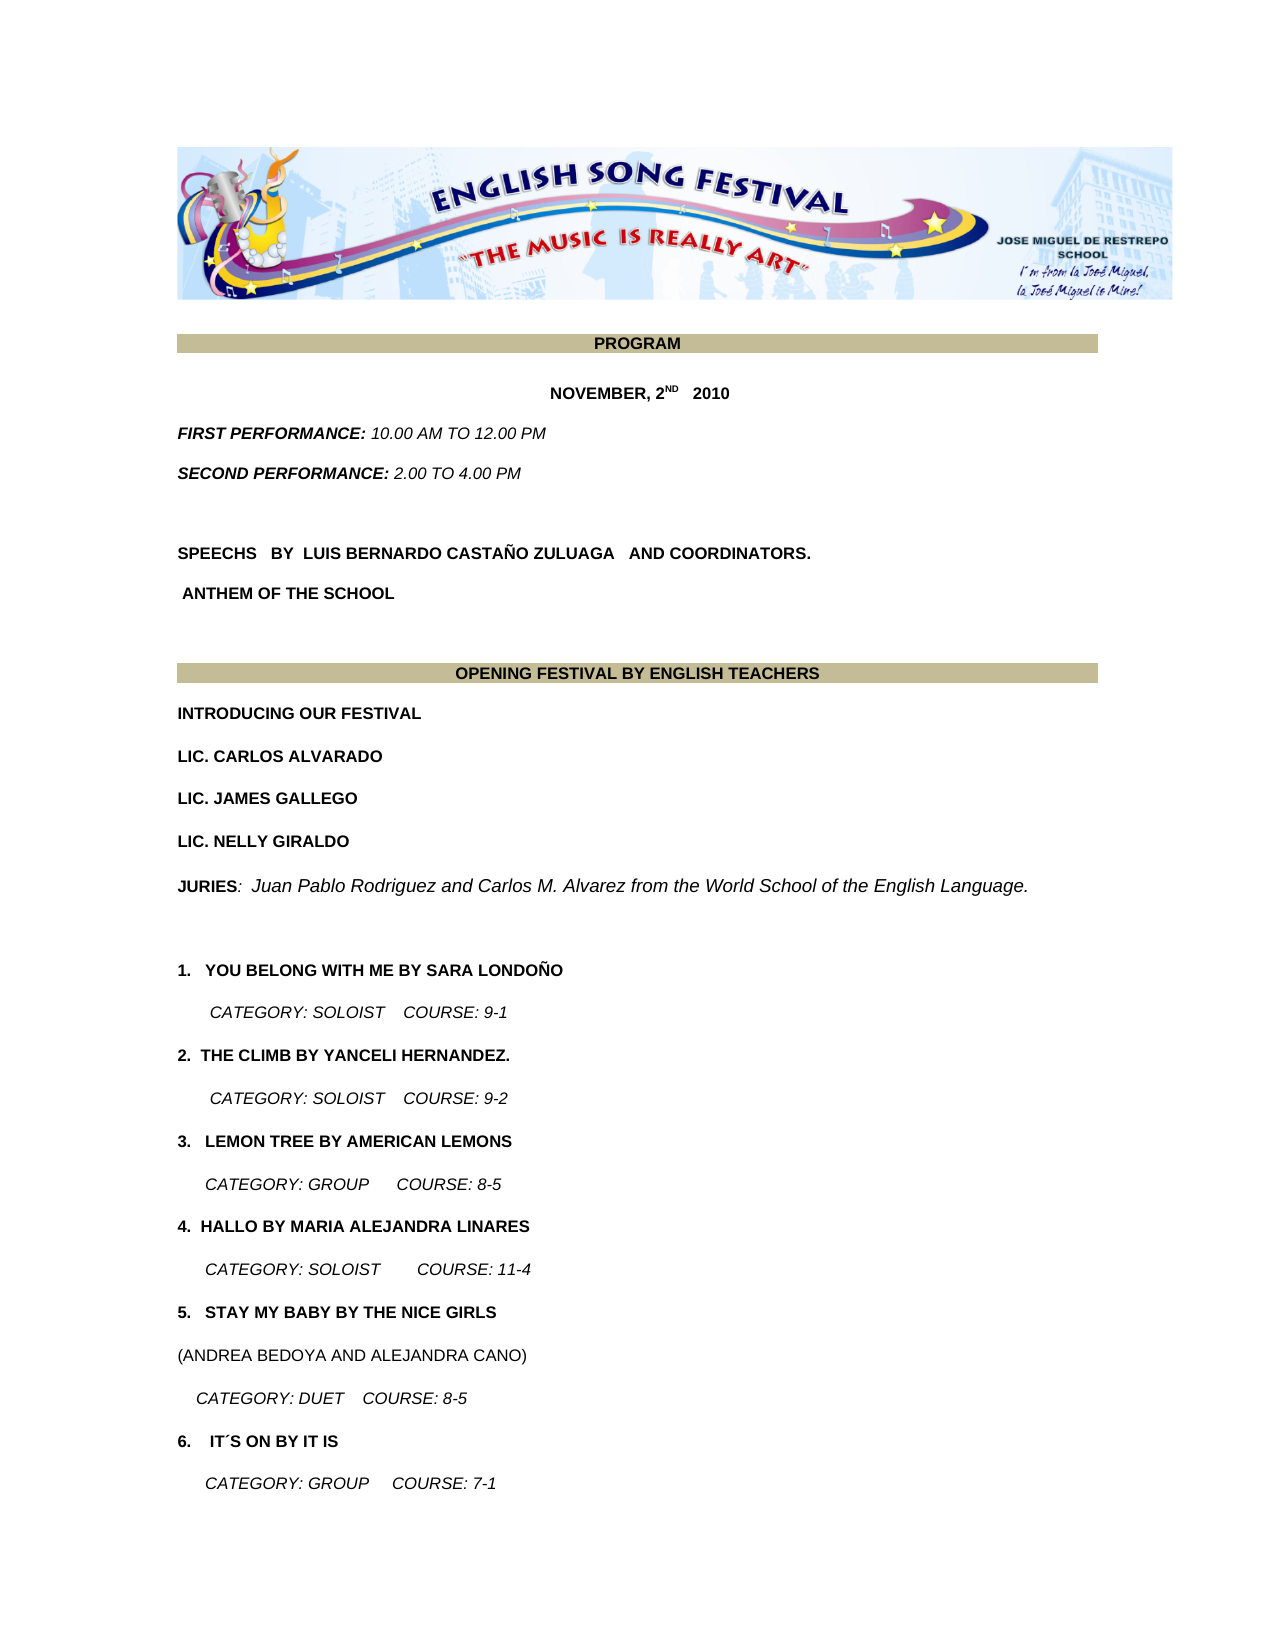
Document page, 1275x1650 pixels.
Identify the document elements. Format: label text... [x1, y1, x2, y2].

text CATEGORY: DUET COURSE: 8-5 [177, 1388, 1098, 1408]
text 4. HALLO BY MARIA ALEJANDRA LINARES [177, 1217, 1098, 1236]
text CATEGORY: SOLOIST COURSE: 11-4 [177, 1260, 1098, 1279]
text FIRST PERFORMANCE: 10.00 AM TO 12.00 PM [177, 423, 1098, 443]
text LIC. NELLY GIRALDO [177, 832, 1098, 851]
text OPENING FESTIVAL BY ENGLISH TEACHERS [177, 663, 1098, 683]
text 1. YOU BELONG WITH ME BY SARA LONDOÑO [177, 960, 1098, 979]
text LIC. CARLOS ALVARADO [177, 746, 1098, 766]
text NOVEMBER, 2ND 2010 [177, 383, 1098, 403]
text (ANDREA BEDOYA AND ALEJANDRA CANO) [177, 1346, 1098, 1365]
text 3. LEMON TREE BY AMERICAN LEMONS [177, 1132, 1098, 1151]
text CATEGORY: GROUP COURSE: 8-5 [177, 1174, 1098, 1194]
text SECOND PERFORMANCE: 2.00 TO 4.00 PM [177, 463, 1098, 483]
text LIC. JAMES GALLEGO [177, 789, 1098, 808]
text 2. THE CLIMB BY YANCELI HERNANDEZ. [177, 1046, 1098, 1065]
text CATEGORY: SOLOIST COURSE: 9-1 [177, 1003, 1098, 1022]
text JURIES: Juan Pablo Rodriguez and Carlos M. Alvarez from the World School of the English Language. [177, 875, 1098, 896]
text ANTHEM OF THE SCHOOL [177, 583, 1098, 603]
text 5. STAY MY BABY BY THE NICE GIRLS [177, 1303, 1098, 1322]
text CATEGORY: SOLOIST COURSE: 9-2 [177, 1089, 1098, 1108]
picture [177, 147, 1173, 300]
text PROGRAM [177, 334, 1098, 353]
text 6. IT´S ON BY IT IS [177, 1431, 1098, 1451]
text INTRODUCING OUR FESTIVAL [177, 703, 1098, 723]
text CATEGORY: GROUP COURSE: 7-1 [177, 1474, 1098, 1493]
text SPEECHS BY LUIS BERNARDO CASTAÑO ZULUAGA AND COORDINATORS. [177, 543, 1098, 563]
